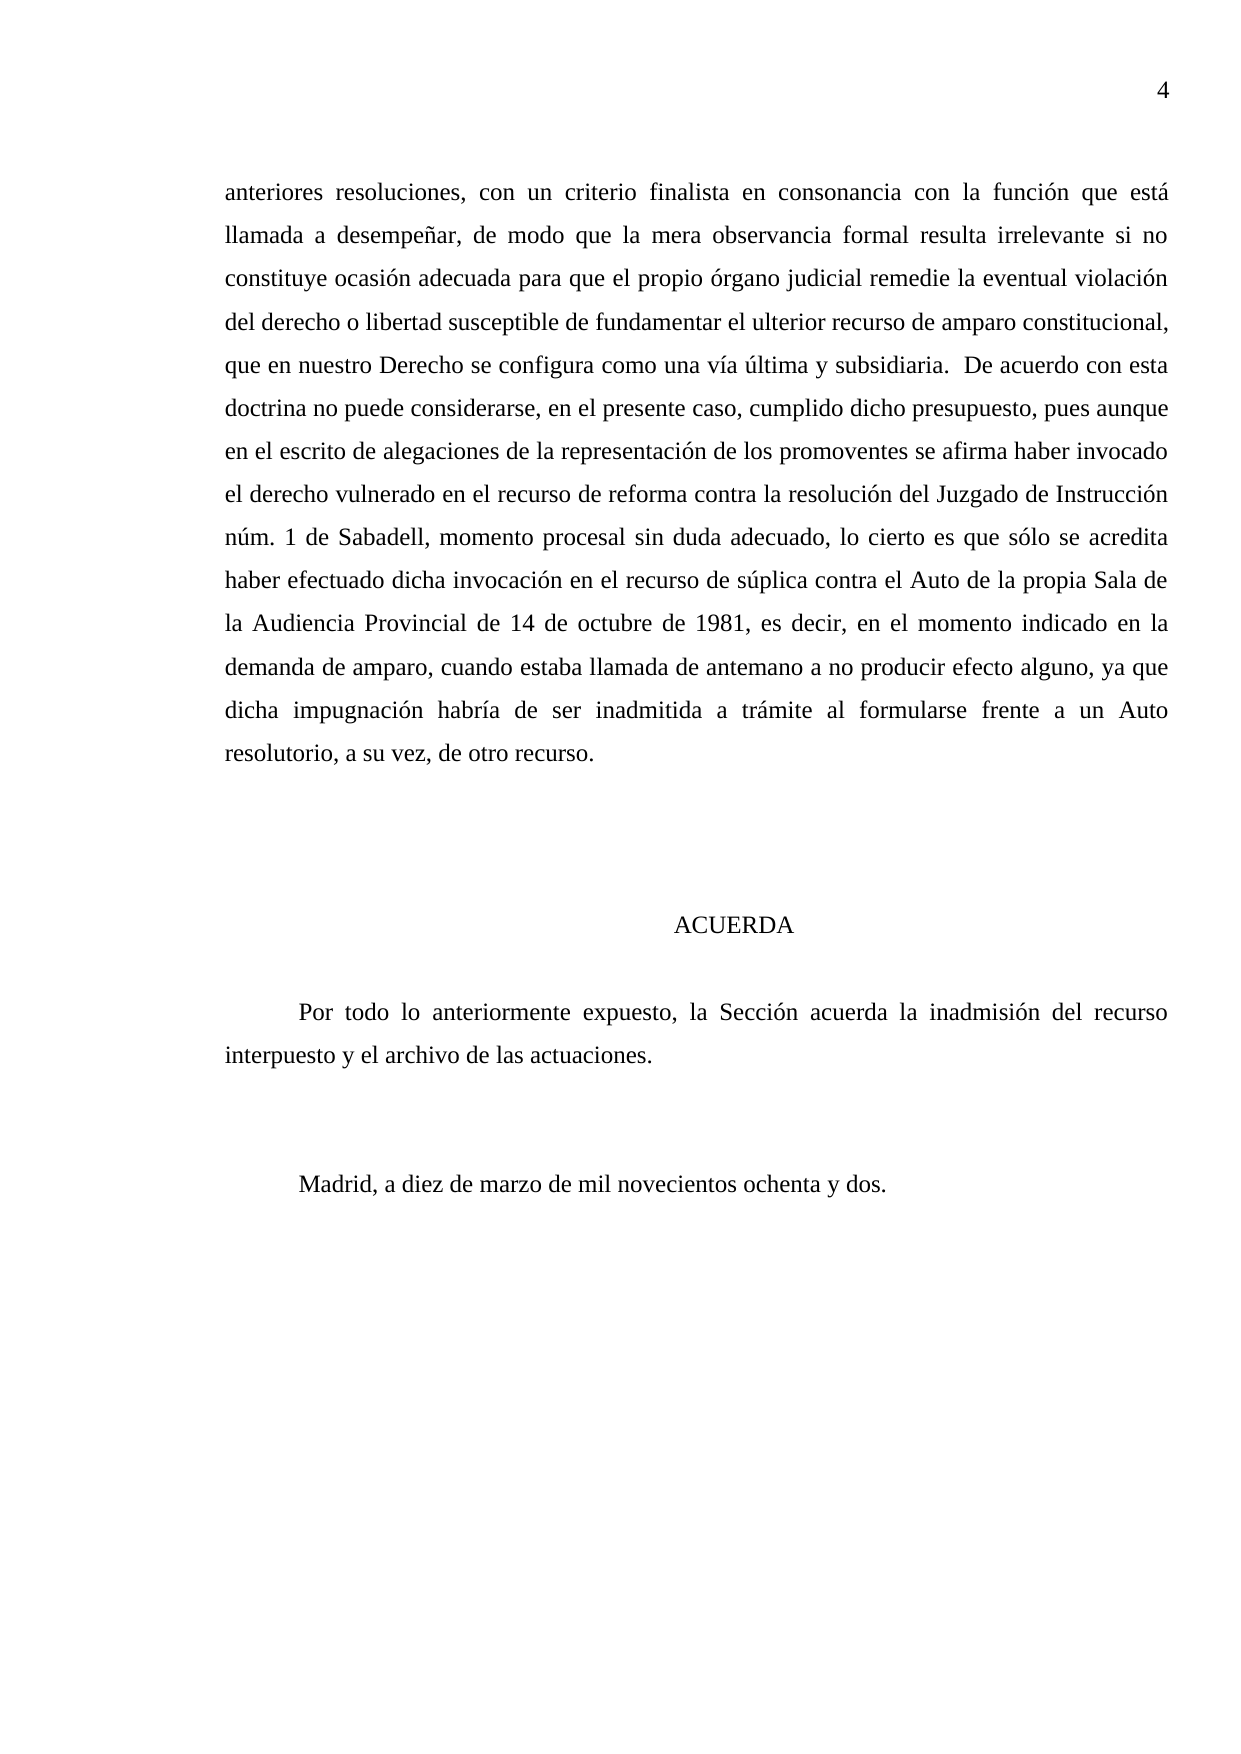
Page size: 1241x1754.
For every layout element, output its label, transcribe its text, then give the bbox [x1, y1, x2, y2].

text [224, 177, 1169, 767]
text Por todo lo anteriormente expuesto, la Sección acuerda la inadmisión del recurso interpuesto y el archivo de las actuaciones. [224, 997, 1169, 1068]
text Madrid, a diez de marzo de mil novecientos ochenta y dos. [224, 1169, 1169, 1198]
text ACUERDA [224, 910, 1169, 939]
